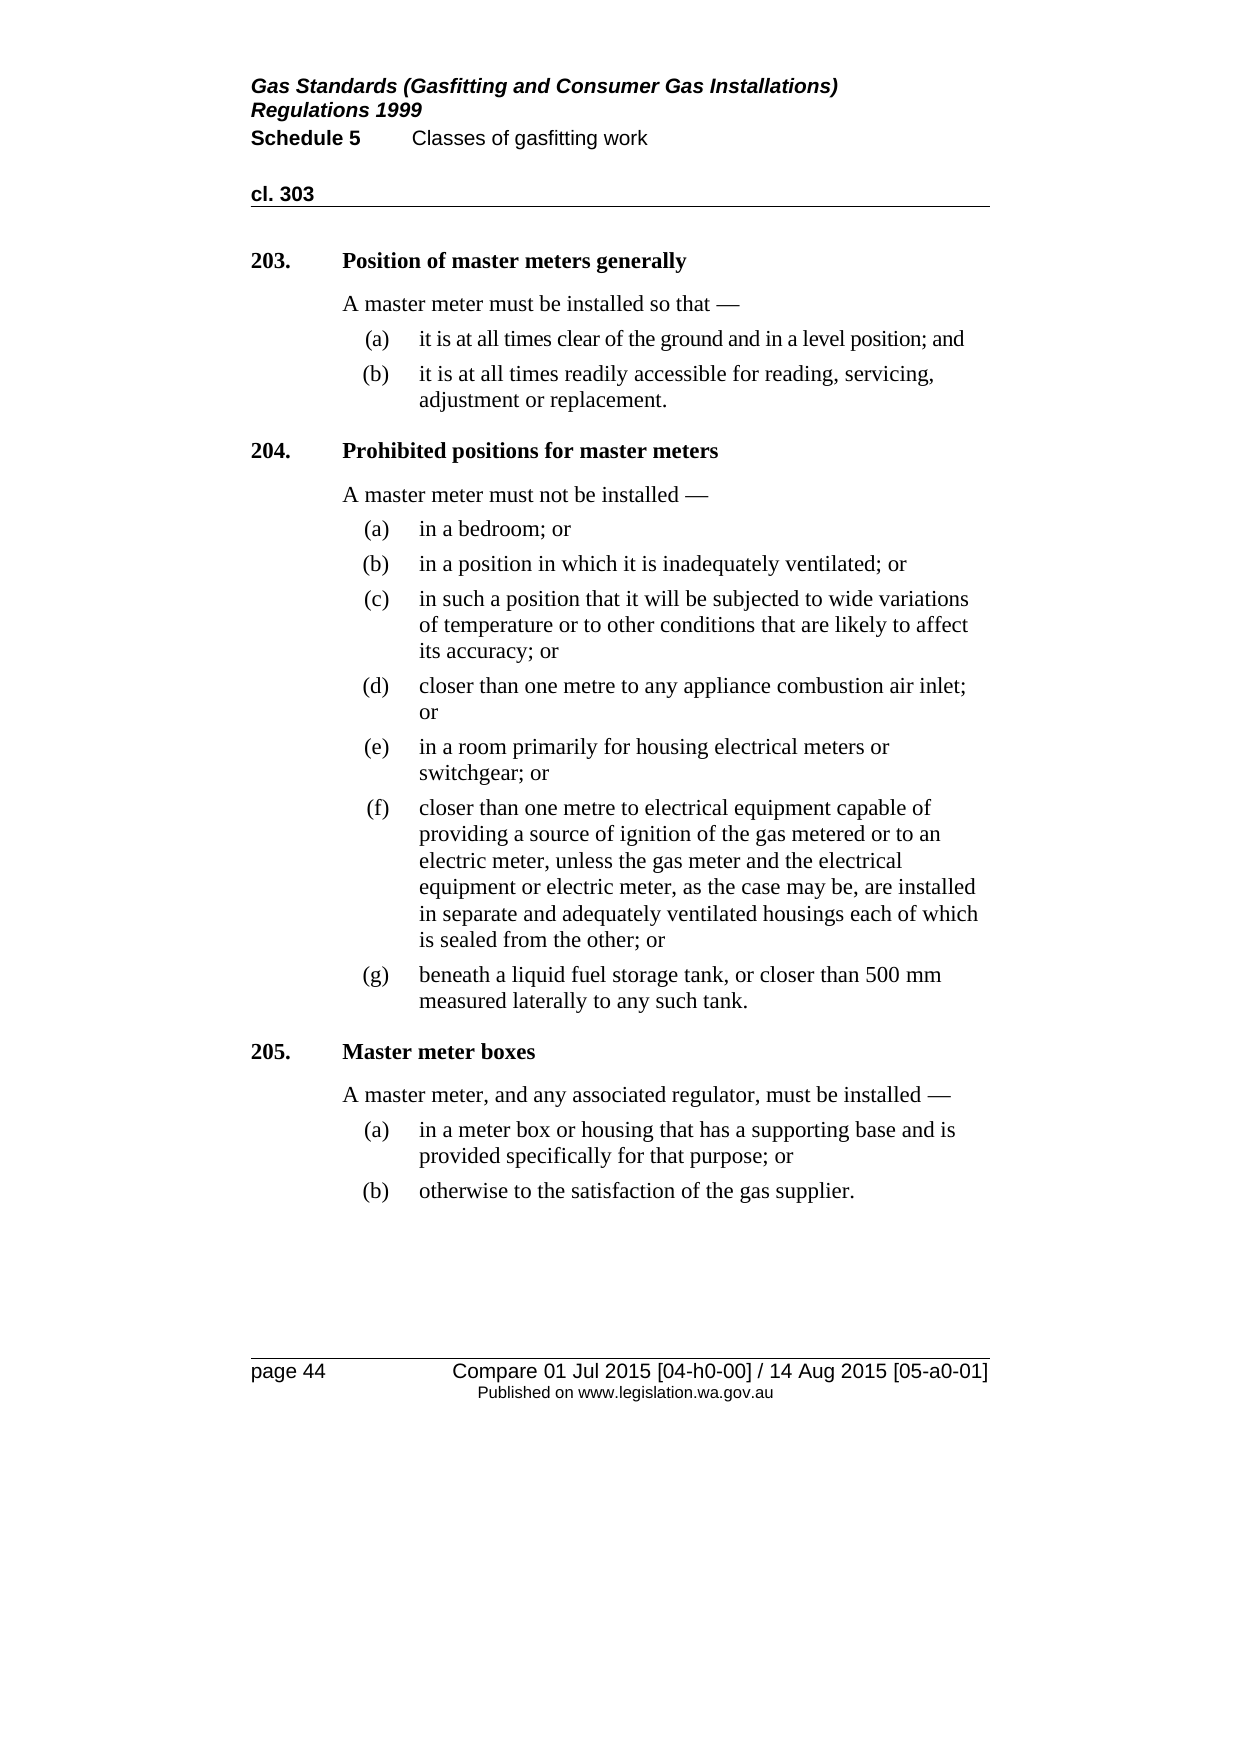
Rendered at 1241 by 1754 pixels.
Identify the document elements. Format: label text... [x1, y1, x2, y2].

text (a) in a bedroom; or [251, 515, 990, 542]
subtitle 205. Master meter boxes [251, 1038, 990, 1065]
text (c) in such a position that it will be subjected to wide variations of temperature or to other conditions that are likely to affect its accuracy; or [251, 585, 990, 664]
text A master meter must not be installed — [251, 481, 990, 507]
text (a) in a meter box or housing that has a supporting base and is provided specifically for that purpose; or [251, 1116, 990, 1169]
text (d) closer than one metre to any appliance combustion air inlet; or [251, 672, 990, 725]
text (f) closer than one metre to electrical equipment capable of providing a source of ignition of the gas metered or to an electric meter, unless the gas meter and the electrical equipment or electric meter, as the case may be, are installed in separate and adequately ventilated housings each of which is sealed from the other; or [251, 794, 990, 952]
text (a) it is at all times clear of the ground and in a level position; and [251, 325, 990, 352]
text (b) it is at all times readily accessible for reading, servicing, adjustment or replacement. [251, 360, 990, 413]
text (b) in a position in which it is inadequately ventilated; or [251, 550, 990, 576]
text A master meter must be installed so that — [251, 291, 990, 317]
text (g) beneath a liquid fuel storage tank, or closer than 500 mm measured laterally to any such tank. [251, 961, 990, 1013]
text (e) in a room primarily for housing electrical meters or switchgear; or [251, 733, 990, 786]
subtitle 203. Position of master meters generally [251, 247, 990, 274]
text (b) otherwise to the satisfaction of the gas supplier. [251, 1177, 990, 1203]
text A master meter, and any associated regulator, must be installed — [251, 1081, 990, 1108]
subtitle 204. Prohibited positions for master meters [251, 438, 990, 464]
